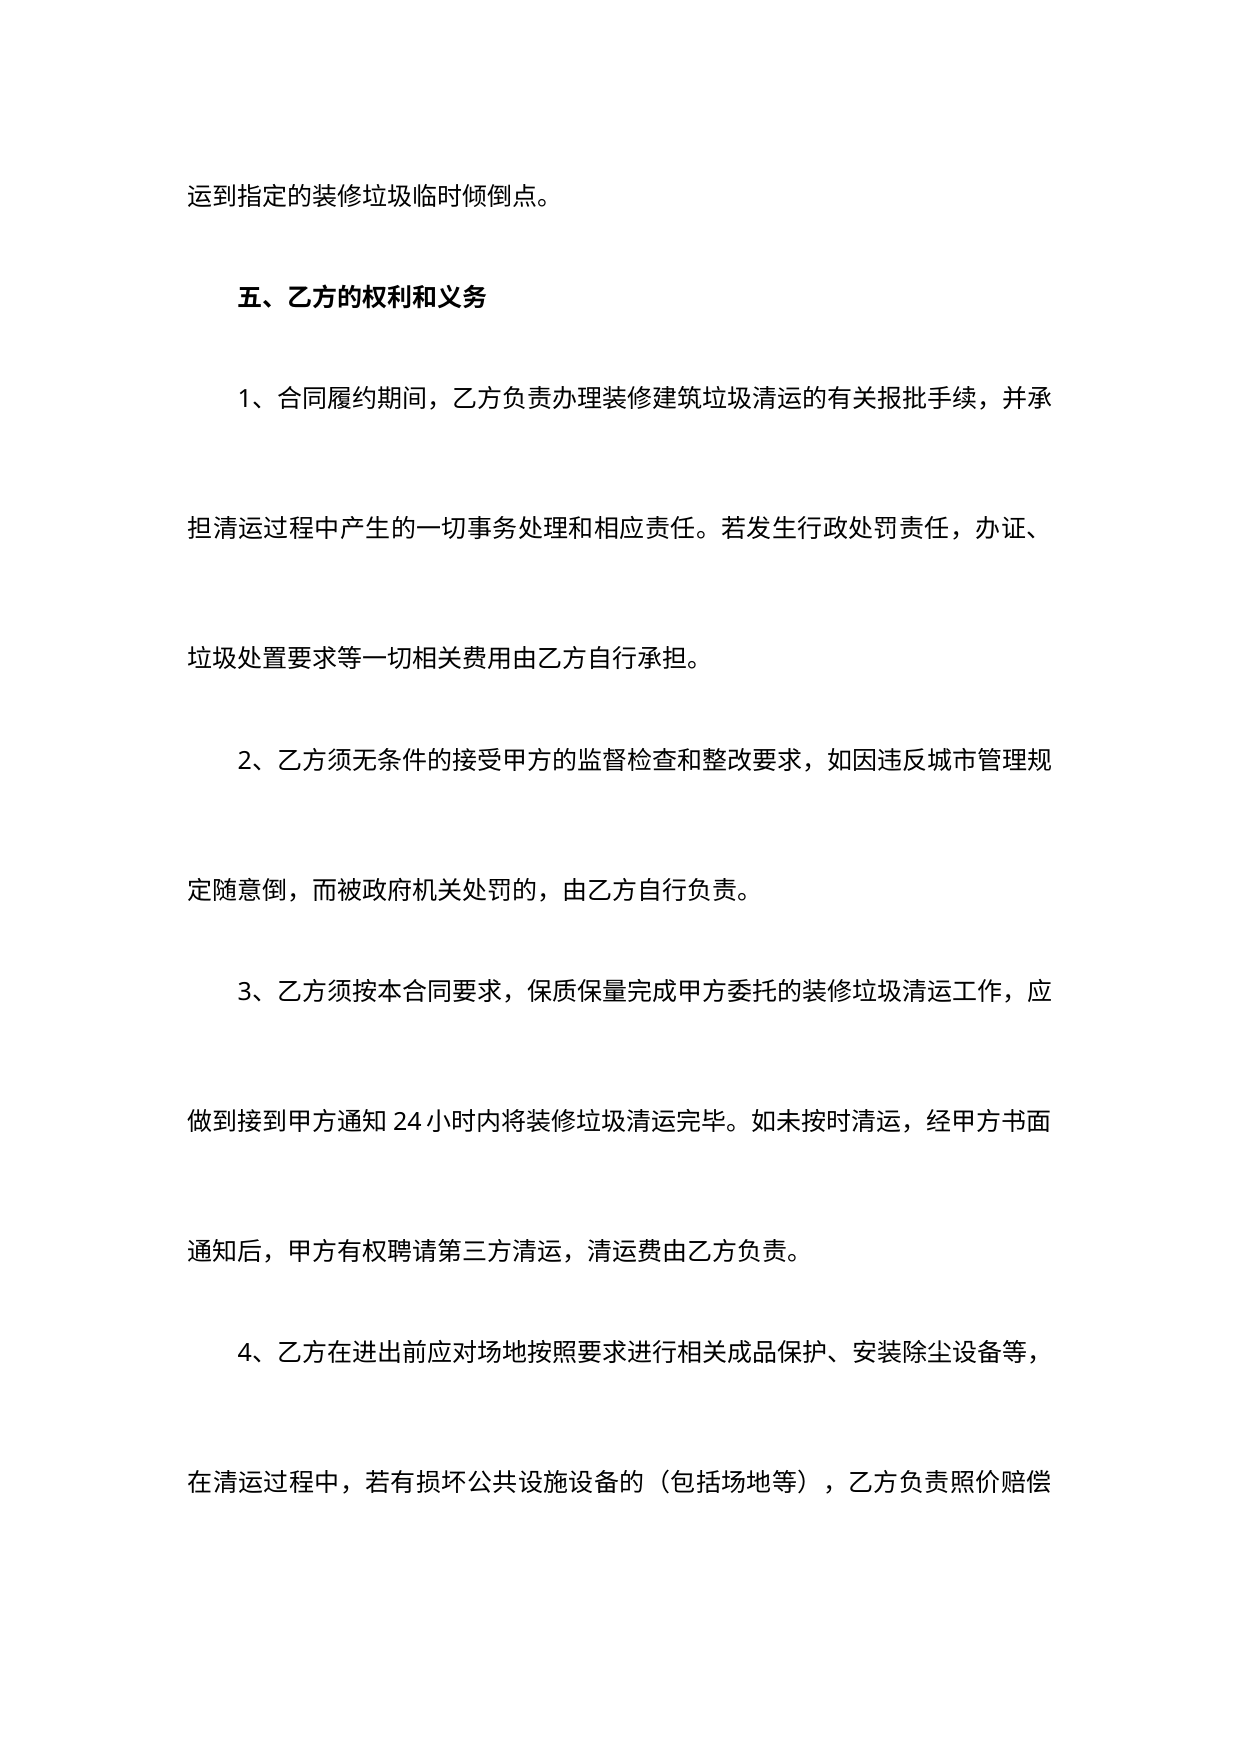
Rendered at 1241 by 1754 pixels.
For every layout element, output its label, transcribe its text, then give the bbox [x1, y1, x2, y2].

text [187, 1318, 1053, 1513]
text 2、乙方须无条件的接受甲方的监督检查和整改要求，如因违反城市管理规定随意倒，而被政府机关处罚的，由乙方自行负责。 [187, 726, 1053, 921]
text 1、合同履约期间，乙方负责办理装修建筑垃圾清运的有关报批手续，并承担清运过程中产生的一切事务处理和相应责任。若发生行政处罚责任，办证、垃圾处置要求等一切相关费用由乙方自行承担。 [187, 364, 1053, 689]
text 3、乙方须按本合同要求，保质保量完成甲方委托的装修垃圾清运工作，应做到接到甲方通知24小时内将装修垃圾清运完毕。如未按时清运，经甲方书面通知后，甲方有权聘请第三方清运，清运费由乙方负责。 [187, 957, 1053, 1282]
text 五、乙方的权利和义务 [187, 263, 1053, 328]
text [187, 162, 1053, 227]
